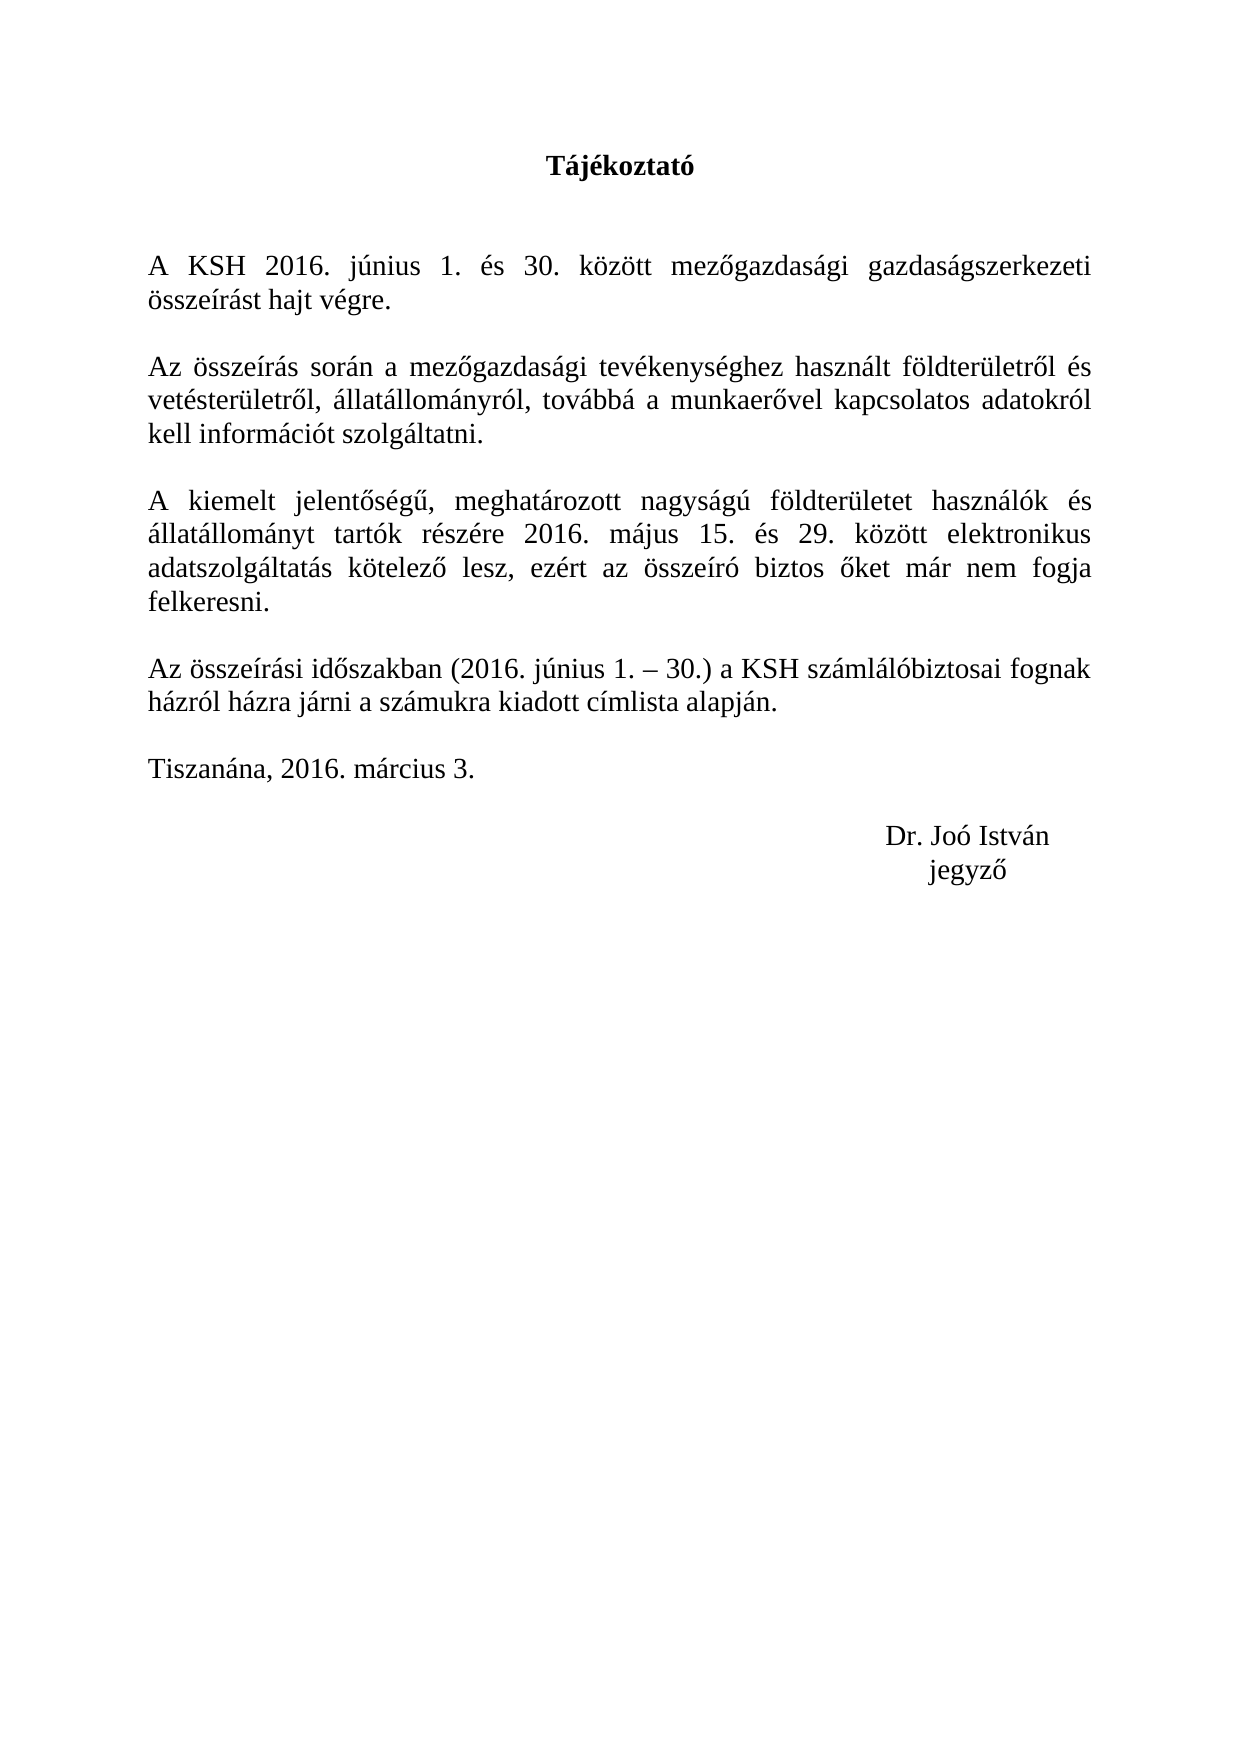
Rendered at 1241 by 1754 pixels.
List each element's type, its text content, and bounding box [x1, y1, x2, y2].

text Az összeírás során a mezőgazdasági tevékenységhez használt földterületről és vetésterületről, állatállományról, továbbá a munkaerővel kapcsolatos adatokról kell információt szolgáltatni. [148, 349, 1093, 449]
text A KSH 2016. június 1. és 30. között mezőgazdasági gazdaságszerkezeti összeírást hajt végre. [148, 248, 1093, 315]
text Az összeírási időszakban (2016. június 1. – 30.) a KSH számlálóbiztosai fognak házról házra járni a számukra kiadott címlista alapján. [148, 651, 1093, 718]
text Dr. Joó István [148, 818, 1093, 852]
text Tiszanána, 2016. március 3. [148, 751, 1093, 785]
text A kiemelt jelentőségű, meghatározott nagyságú földterületet használók és állatállományt tartók részére 2016. május 15. és 29. között elektronikus adatszolgáltatás kötelező lesz, ezért az összeíró biztos őket már nem fogja felkeresni. [148, 483, 1093, 617]
text jegyző [148, 852, 1093, 886]
text Tájékoztató [148, 148, 1093, 181]
